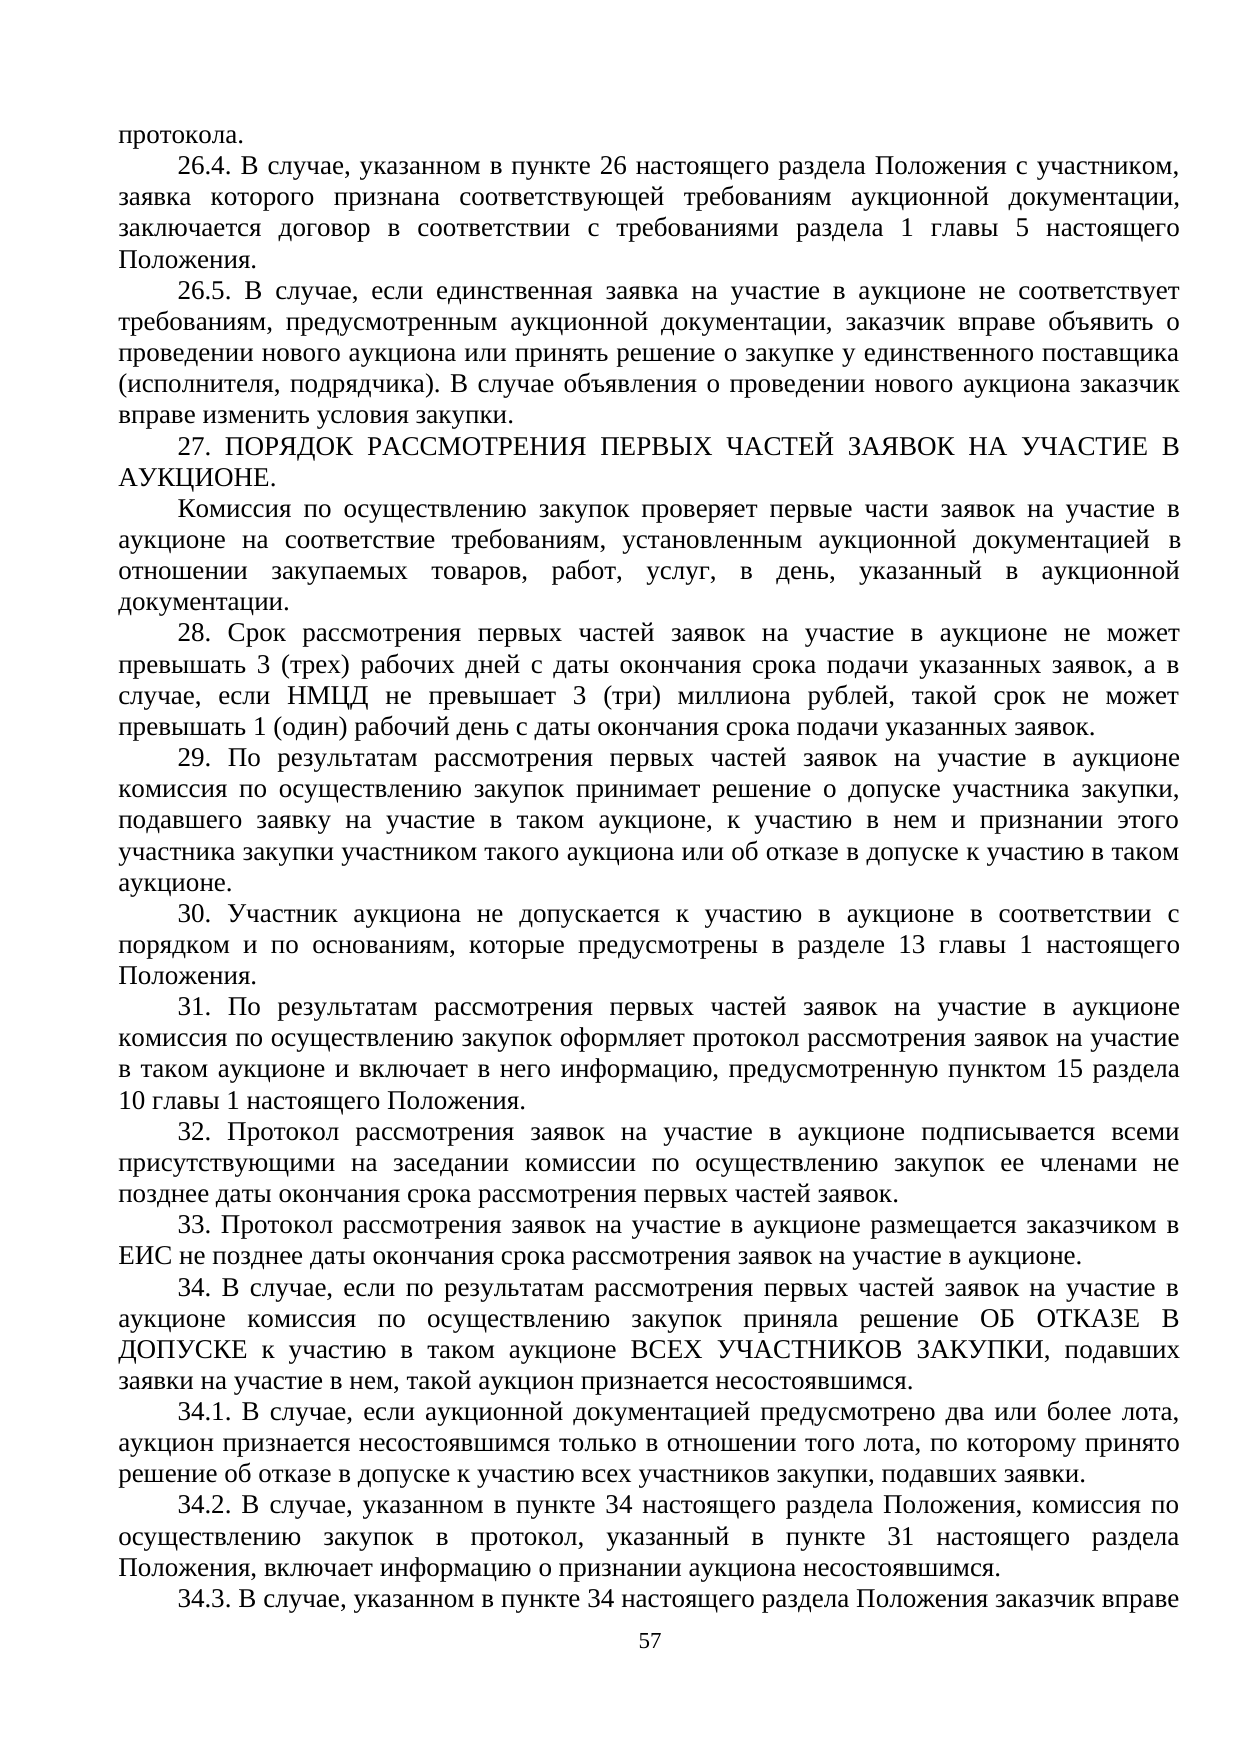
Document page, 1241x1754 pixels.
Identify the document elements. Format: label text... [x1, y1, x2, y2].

text 27. ПОРЯДОК РАССМОТРЕНИЯ ПЕРВЫХ ЧАСТЕЙ ЗАЯВОК НА УЧАСТИЕ В АУКЦИОНЕ. [118, 429, 1181, 492]
text 31. По результатам рассмотрения первых частей заявок на участие в аукционе комиссия по осуществлению закупок оформляет протокол рассмотрения заявок на участие в таком аукционе и включает в него информацию, предусмотренную пунктом 15 раздела 10 главы 1 настоящего Положения. [118, 990, 1181, 1115]
text 30. Участник аукциона не допускается к участию в аукционе в соответствии с порядком и по основаниям, которые предусмотрены в разделе 13 главы 1 настоящего Положения. [118, 897, 1181, 990]
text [118, 118, 1181, 149]
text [118, 1582, 1181, 1613]
text 26.5. В случае, если единственная заявка на участие в аукционе не соответствует требованиям, предусмотренным аукционной документации, заказчик вправе объявить о проведении нового аукциона или принять решение о закупке у единственного поставщика (исполнителя, подрядчика). В случае объявления о проведении нового аукциона заказчик вправе изменить условия закупки. [118, 274, 1181, 429]
text 29. По результатам рассмотрения первых частей заявок на участие в аукционе комиссия по осуществлению закупок принимает решение о допуске участника закупки, подавшего заявку на участие в таком аукционе, к участию в нем и признании этого участника закупки участником такого аукциона или об отказе в допуске к участию в таком аукционе. [118, 741, 1181, 897]
text 28. Срок рассмотрения первых частей заявок на участие в аукционе не может превышать 3 (трех) рабочих дней с даты окончания срока подачи указанных заявок, а в случае, если НМЦД не превышает 3 (три) миллиона рублей, такой срок не может превышать 1 (один) рабочий день с даты окончания срока подачи указанных заявок. [118, 617, 1181, 741]
text 32. Протокол рассмотрения заявок на участие в аукционе подписывается всеми присутствующими на заседании комиссии по осуществлению закупок ее членами не позднее даты окончания срока рассмотрения первых частей заявок. [118, 1115, 1181, 1208]
text 34.1. В случае, если аукционной документацией предусмотрено два или более лота, аукцион признается несостоявшимся только в отношении того лота, по которому принято решение об отказе в допуске к участию всех участников закупки, подавших заявки. [118, 1395, 1181, 1489]
text Комиссия по осуществлению закупок проверяет первые части заявок на участие в аукционе на соответствие требованиям, установленным аукционной документацией в отношении закупаемых товаров, работ, услуг, в день, указанный в аукционной документации. [118, 492, 1181, 617]
text 33. Протокол рассмотрения заявок на участие в аукционе размещается заказчиком в ЕИС не позднее даты окончания срока рассмотрения заявок на участие в аукционе. [118, 1208, 1181, 1271]
text 26.4. В случае, указанном в пункте 26 настоящего раздела Положения с участником, заявка которого признана соответствующей требованиям аукционной документации, заключается договор в соответствии с требованиями раздела 1 главы 5 настоящего Положения. [118, 149, 1181, 274]
text 34.2. В случае, указанном в пункте 34 настоящего раздела Положения, комиссия по осуществлению закупок в протокол, указанный в пункте 31 настоящего раздела Положения, включает информацию о признании аукциона несостоявшимся. [118, 1489, 1181, 1582]
text 34. В случае, если по результатам рассмотрения первых частей заявок на участие в аукционе комиссия по осуществлению закупок приняла решение ОБ ОТКАЗЕ В ДОПУСКЕ к участию в таком аукционе ВСЕХ УЧАСТНИКОВ ЗАКУПКИ, подавших заявки на участие в нем, такой аукцион признается несостоявшимся. [118, 1271, 1181, 1395]
